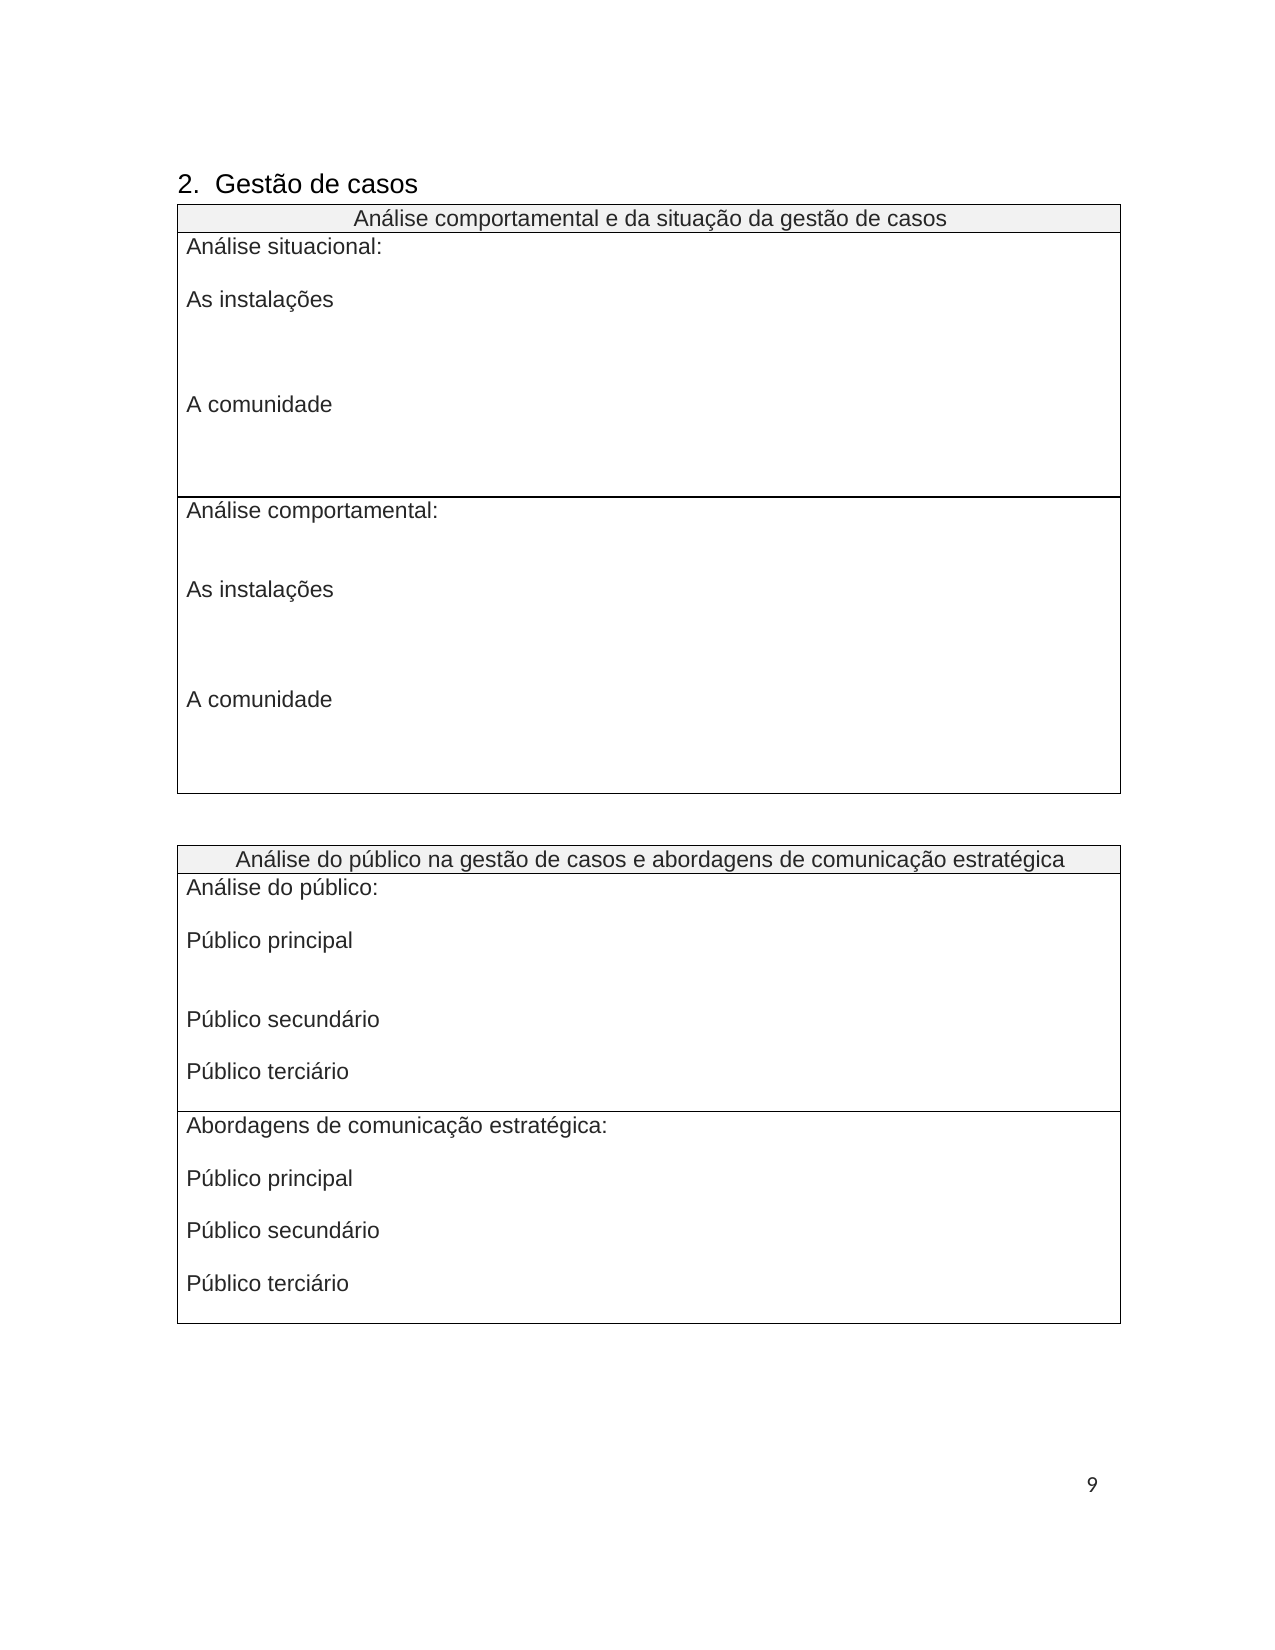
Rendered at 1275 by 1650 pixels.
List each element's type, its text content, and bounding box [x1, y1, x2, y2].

table_cell Análise comportamental: As instalações A comunidade [178, 498, 1120, 793]
table_header Análise comportamental e da situação da gestão de casos [178, 205, 1120, 232]
table_cell Abordagens de comunicação estratégica: Público principal Público secundário Público terciário [178, 1112, 1120, 1323]
table_cell Análise do público: Público principal Público secundário Público terciário [178, 874, 1120, 1111]
subtitle Gestão de casos [177, 168, 1098, 200]
table_header Análise do público na gestão de casos e abordagens de comunicação estratégica [178, 846, 1120, 873]
table_cell Análise situacional: As instalações A comunidade [178, 233, 1120, 496]
